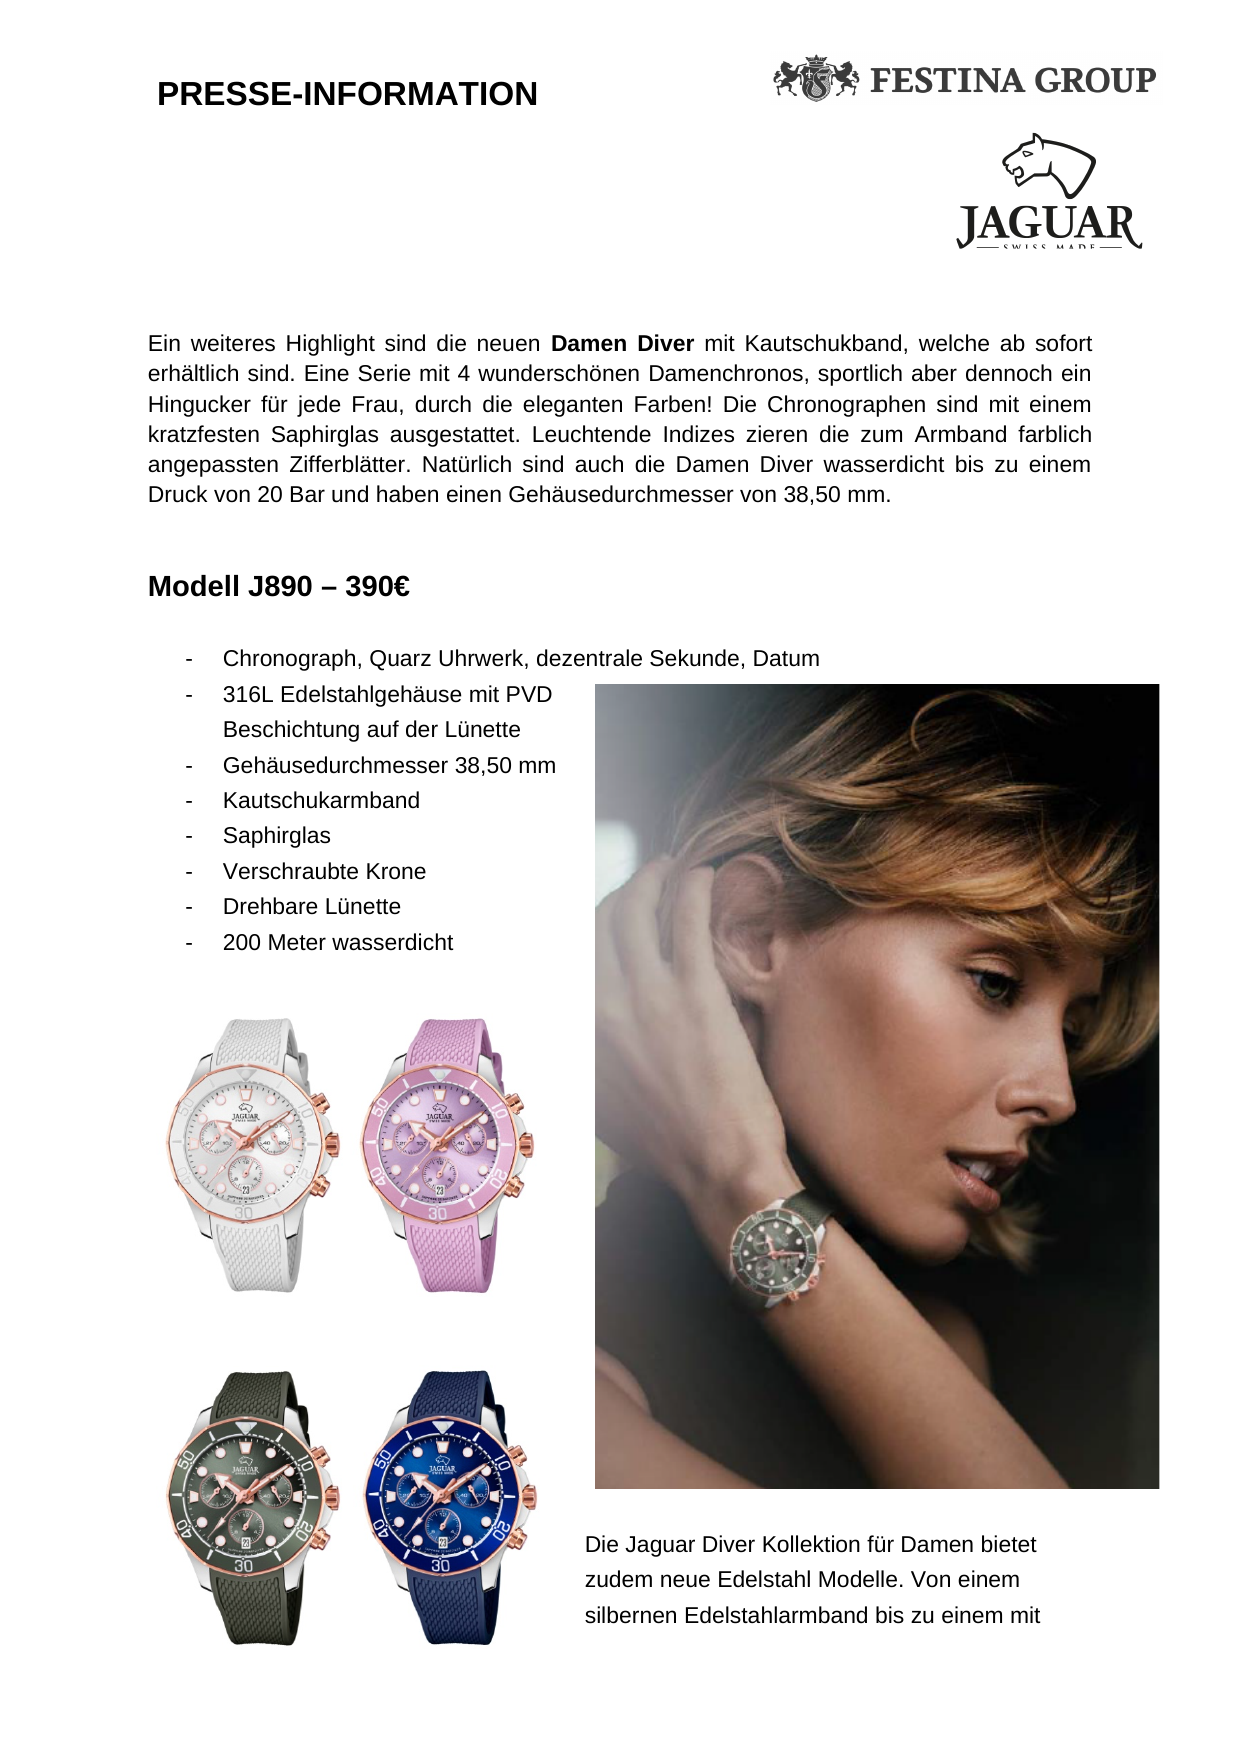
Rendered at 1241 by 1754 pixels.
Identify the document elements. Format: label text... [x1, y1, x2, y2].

picture [956, 132, 1143, 249]
list Drehbare Lünette [185, 886, 593, 922]
text Modell J890 – 390€ [148, 568, 1093, 603]
list 200 Meter wasserdicht [185, 922, 593, 957]
list Gehäusedurchmesser 38,50 mm [185, 745, 593, 780]
list 316L Edelstahlgehäuse mit PVD Beschichtung auf der Lünette [185, 674, 1093, 745]
picture [769, 51, 1163, 105]
picture [593, 684, 1159, 1488]
picture [328, 958, 566, 1701]
list Kautschukarmband [185, 780, 593, 816]
text Ein weiteres Highlight sind die neuen Damen Diver mit Kautschukband, welche ab sofort erhältlich sind. Eine Serie mit 4 wunderschönen Damenchronos, sportlich aber dennoch ein Hingucker für jede Frau, durch die eleganten Farben! Die Chronographen sind mit einem kratzfesten Saphirglas ausgestattet. Leuchtende Indizes zieren die zum Armband farblich angepassten Zifferblätter. Natürlich sind auch die Damen Diver wasserdicht bis zu einem Druck von 20 Bar und haben einen Gehäusedurchmesser von 38,50 mm. [148, 330, 1093, 507]
list Verschraubte Krone [185, 851, 593, 886]
list Saphirglas [185, 816, 593, 851]
list Chronograph, Quarz Uhrwerk, dezentrale Sekunde, Datum [185, 638, 1093, 674]
